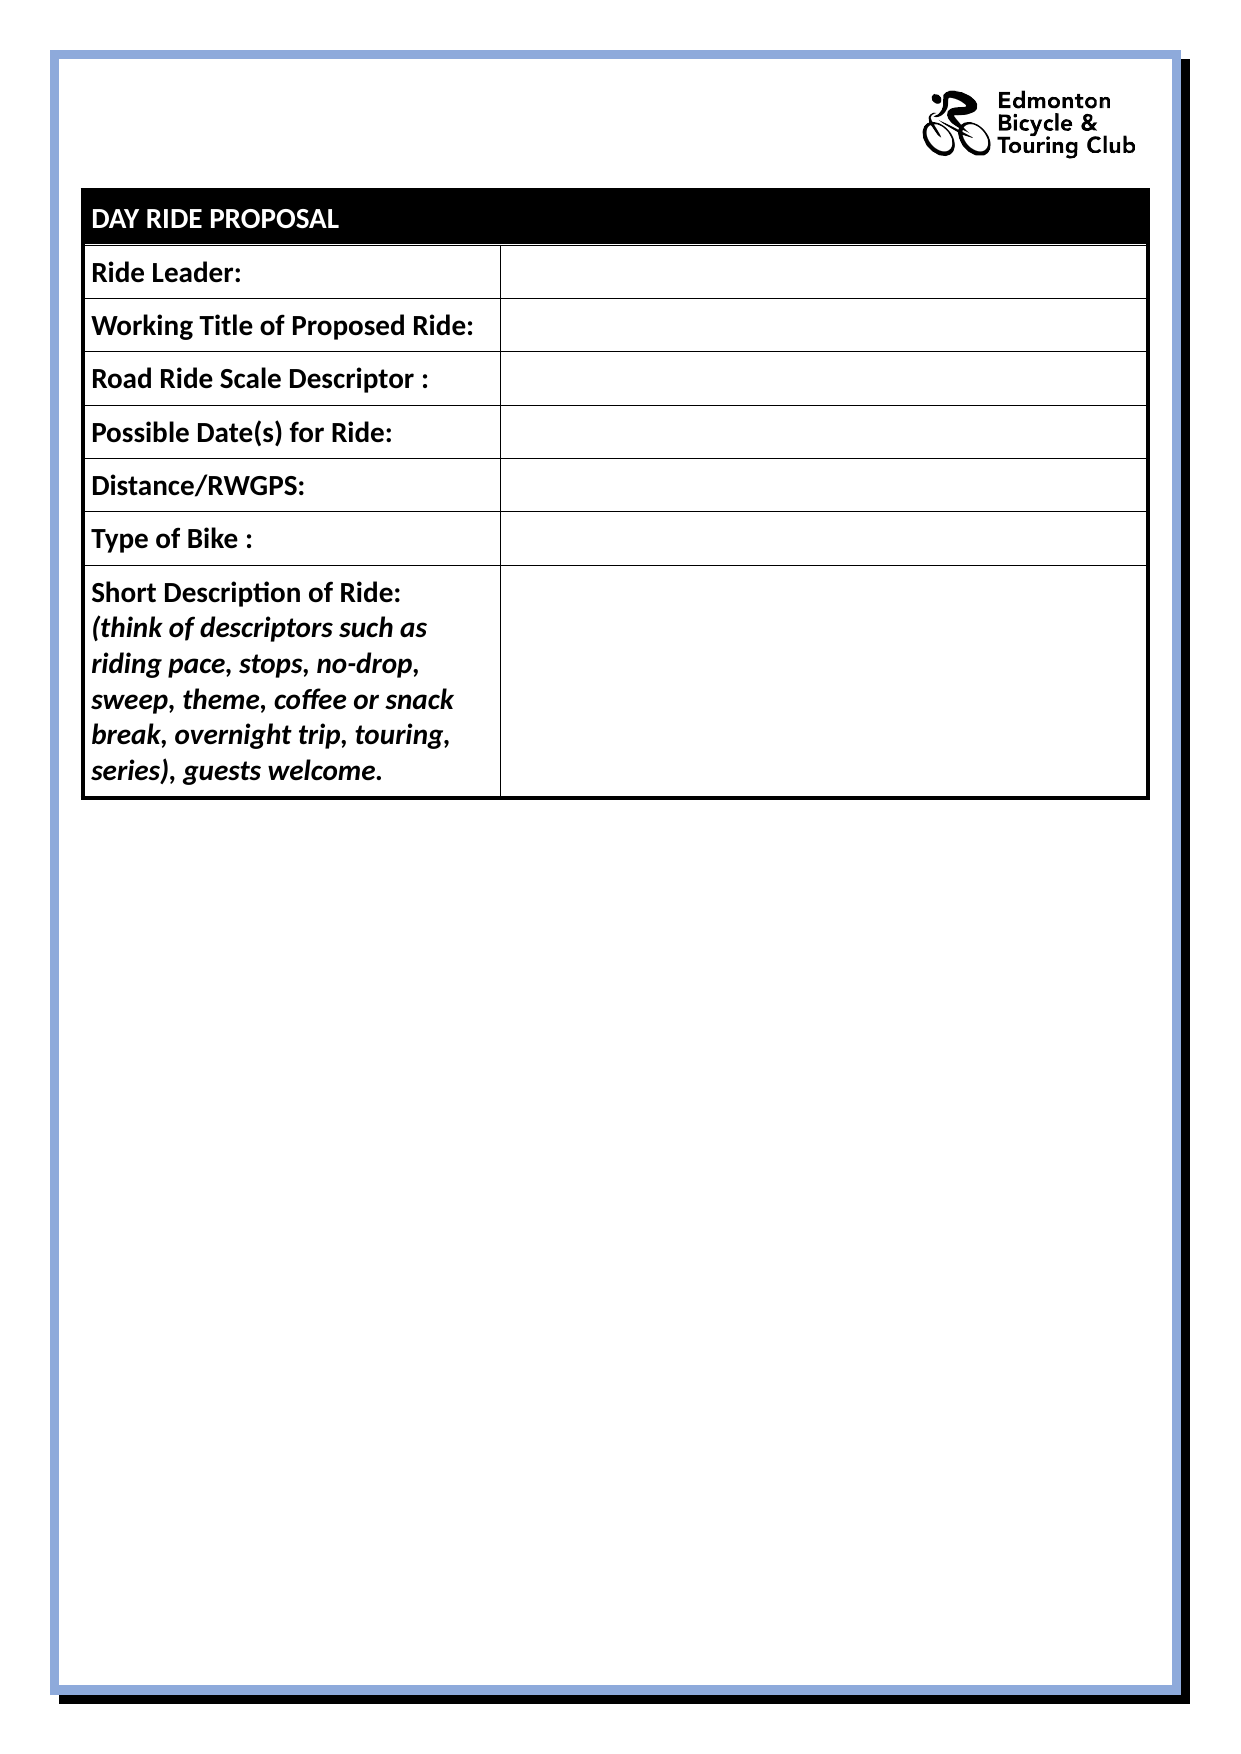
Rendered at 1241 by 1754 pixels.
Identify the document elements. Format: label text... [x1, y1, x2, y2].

picture [922, 90, 1135, 159]
table_cell Type of Bike : [85, 512, 500, 564]
table_cell Ride Leader: [85, 246, 500, 298]
table_cell [501, 566, 1146, 796]
table_cell [501, 299, 1146, 351]
table_cell [501, 459, 1146, 511]
table_header DAY RIDE PROPOSAL [85, 192, 1146, 244]
table_cell Road Ride Scale Descriptor : [85, 352, 500, 404]
table_cell [501, 246, 1146, 298]
table_cell Short Description of Ride: (think of descriptors such as riding pace, stops, no-drop, sweep, theme, coffee or snack break, overnight trip, touring, series), guests welcome. [85, 566, 500, 796]
table_cell [501, 352, 1146, 404]
table_cell [501, 406, 1146, 458]
table_cell Working Title of Proposed Ride: [85, 299, 500, 351]
table_cell Distance/RWGPS: [85, 459, 500, 511]
table_cell [501, 512, 1146, 564]
table_cell Possible Date(s) for Ride: [85, 406, 500, 458]
